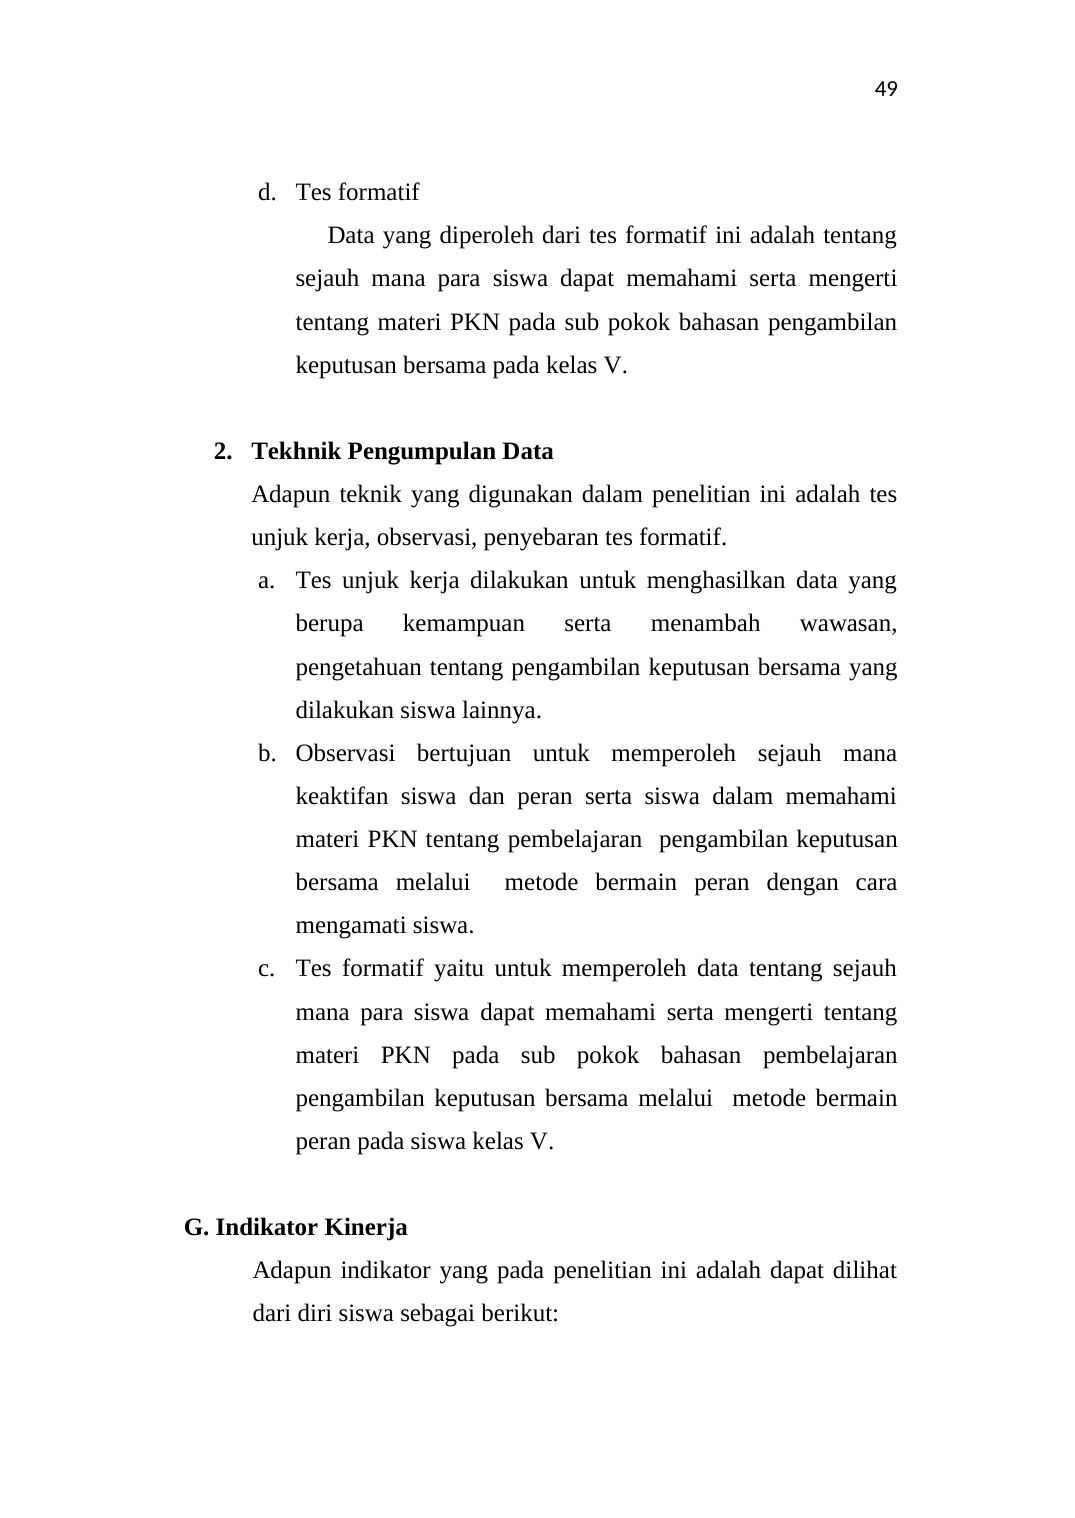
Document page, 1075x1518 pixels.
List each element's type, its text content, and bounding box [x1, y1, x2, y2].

text G. Indikator Kinerja [177, 1212, 898, 1241]
list Tes formatif [258, 177, 898, 206]
list Adapun indikator yang pada penelitian ini adalah dapat dilihat dari diri siswa sebagai berikut: [252, 1255, 898, 1327]
list Observasi bertujuan untuk memperoleh sejauh mana keaktifan siswa dan peran serta siswa dalam memahami materi PKN tentang pembelajaran pengambilan keputusan bersama melalui metode bermain peran dengan cara mengamati siswa. [258, 738, 898, 939]
list Data yang diperoleh dari tes formatif ini adalah tentang sejauh mana para siswa dapat memahami serta mengerti tentang materi PKN pada sub pokok bahasan pengambilan keputusan bersama pada kelas V. [295, 220, 898, 378]
list Adapun teknik yang digunakan dalam penelitian ini adalah tes unjuk kerja, observasi, penyebaran tes formatif. [251, 479, 898, 551]
list Tes unjuk kerja dilakukan untuk menghasilkan data yang berupa kemampuan serta menambah wawasan, pengetahuan tentang pengambilan keputusan bersama yang dilakukan siswa lainnya. [258, 565, 898, 723]
list Tekhnik Pengumpulan Data [213, 436, 898, 465]
list Tes formatif yaitu untuk memperoleh data tentang sejauh mana para siswa dapat memahami serta mengerti tentang materi PKN pada sub pokok bahasan pembelajaran pengambilan keputusan bersama melalui metode bermain peran pada siswa kelas V. [258, 953, 898, 1155]
